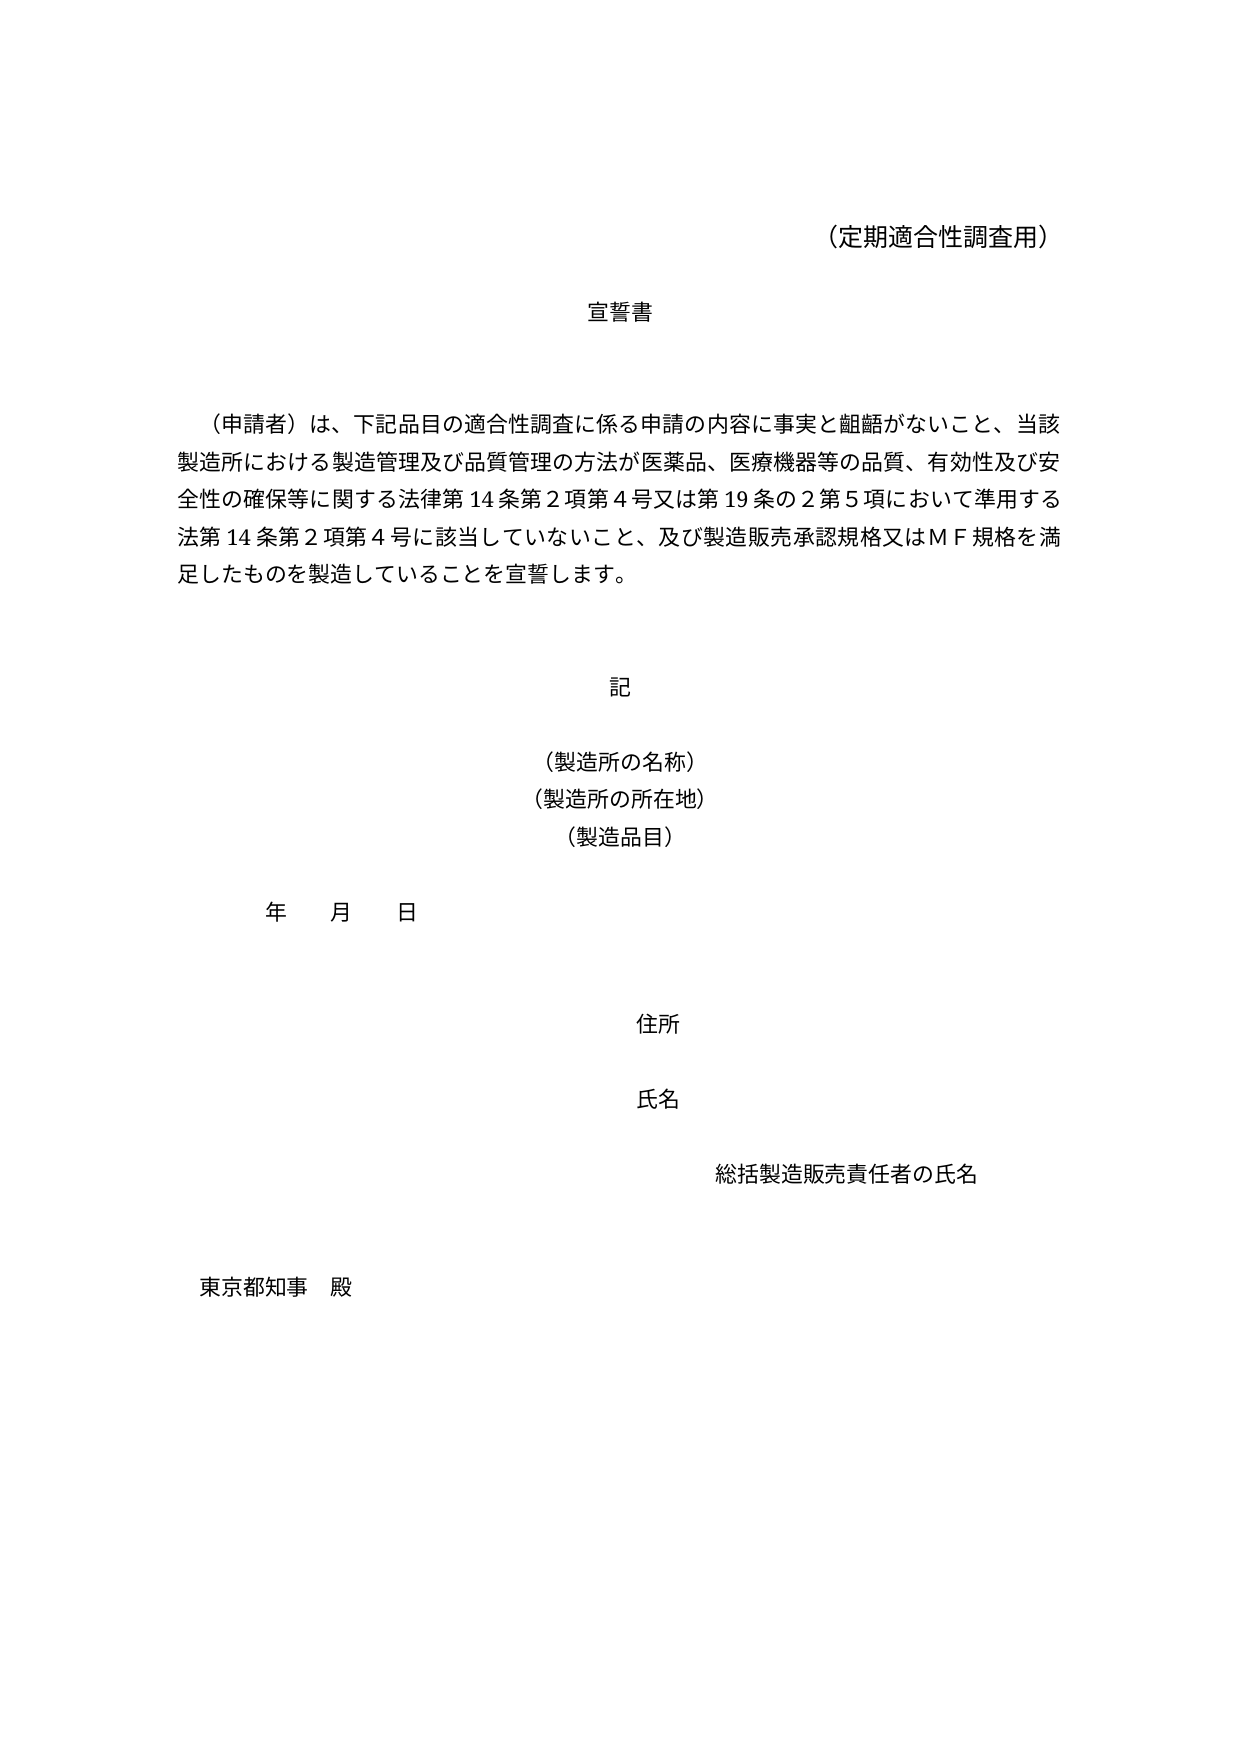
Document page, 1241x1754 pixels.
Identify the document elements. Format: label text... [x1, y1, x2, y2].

text 東京都知事 殿 [199, 1267, 1063, 1304]
text 年 月 日 [177, 892, 1063, 929]
text （製造品目） [177, 817, 1063, 854]
text 総括製造販売責任者の氏名 [177, 1154, 1008, 1192]
text （申請者）は、下記品目の適合性調査に係る申請の内容に事実と齟齬がないこと、当該製造所における製造管理及び品質管理の方法が医薬品、医療機器等の品質、有効性及び安全性の確保等に関する法律第14条第２項第４号又は第19条の２第５項において準用する法第14条第２項第４号に該当していないこと、及び製造販売承認規格又はＭＦ規格を満足したものを製造していることを宣誓します。 [177, 404, 1063, 592]
text （製造所の名称） [177, 742, 1063, 779]
text （定期適合性調査用） [177, 217, 1063, 254]
text 住所 [177, 1004, 753, 1042]
text （製造所の所在地） [177, 779, 1063, 817]
text 氏名 [177, 1079, 976, 1117]
text 宣誓書 [177, 292, 1063, 329]
text 記 [177, 667, 1063, 704]
